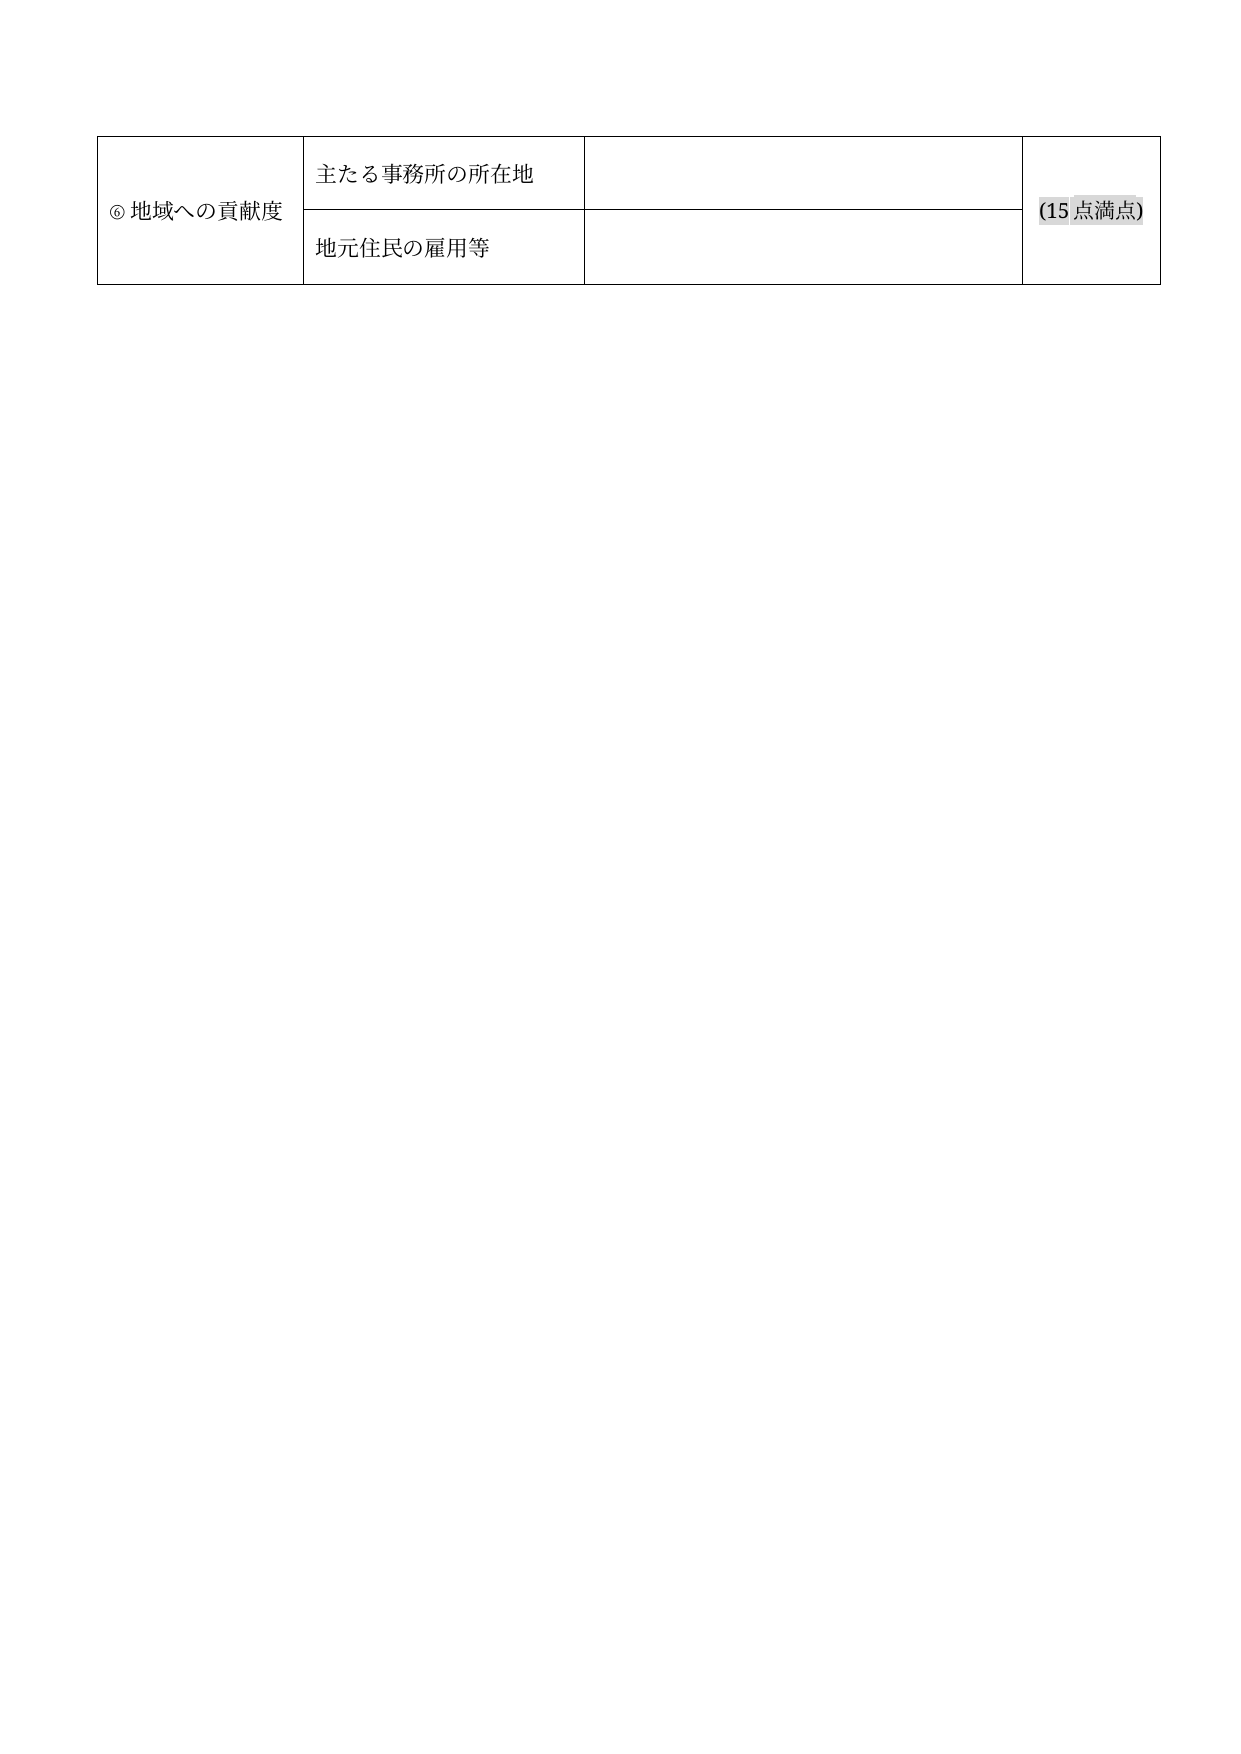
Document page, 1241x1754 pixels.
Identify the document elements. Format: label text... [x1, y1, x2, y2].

table_cell ⑥地域への貢献度 [98, 137, 303, 283]
table_cell 主たる事務所の所在地 [304, 137, 584, 209]
table_cell (15点満点) [1023, 137, 1160, 283]
table_cell [585, 210, 1022, 283]
table_cell 地元住民の雇用等 [304, 210, 584, 283]
table_cell [585, 137, 1022, 209]
